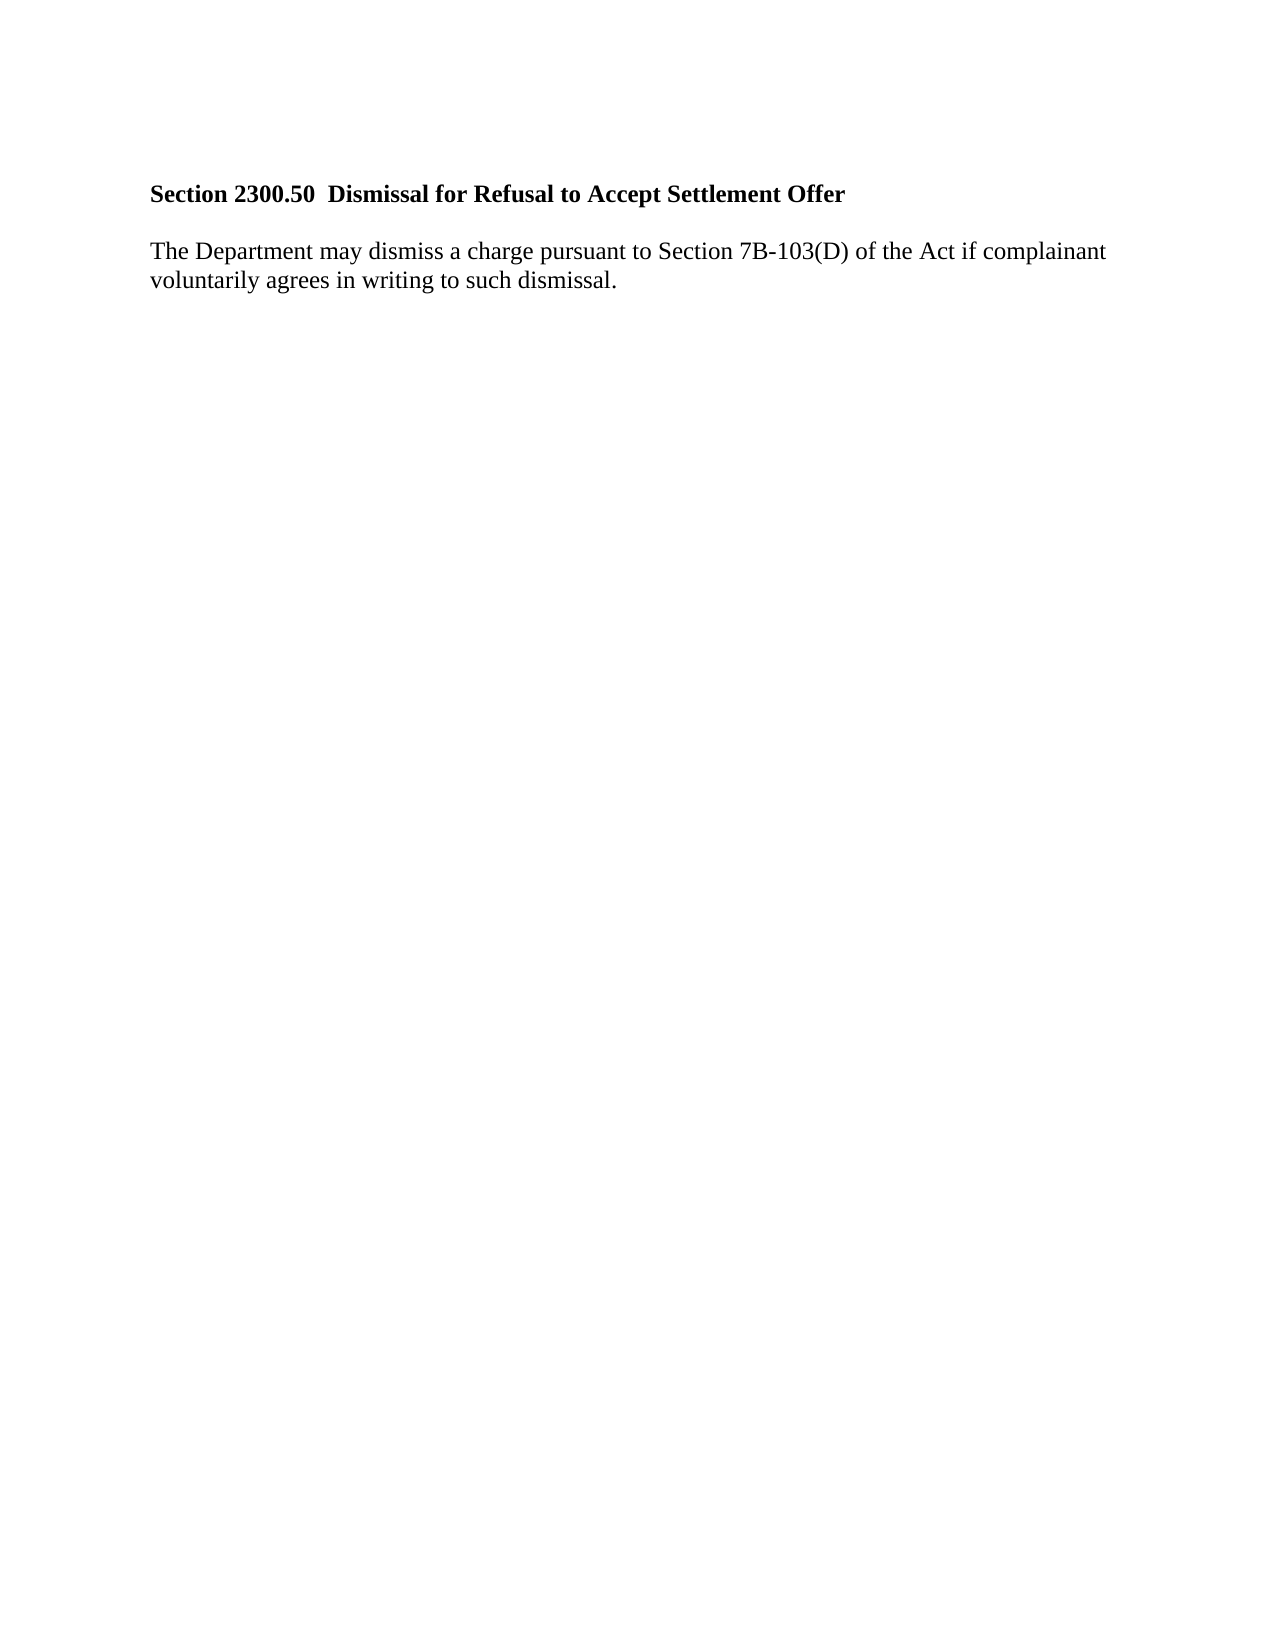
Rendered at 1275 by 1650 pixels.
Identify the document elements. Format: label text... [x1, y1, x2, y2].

text The Department may dismiss a charge pursuant to Section 7B-103(D) of the Act if complainant voluntarily agrees in writing to such dismissal. [150, 236, 1125, 294]
text Section 2300.50 Dismissal for Refusal to Accept Settlement Offer [150, 179, 1125, 207]
